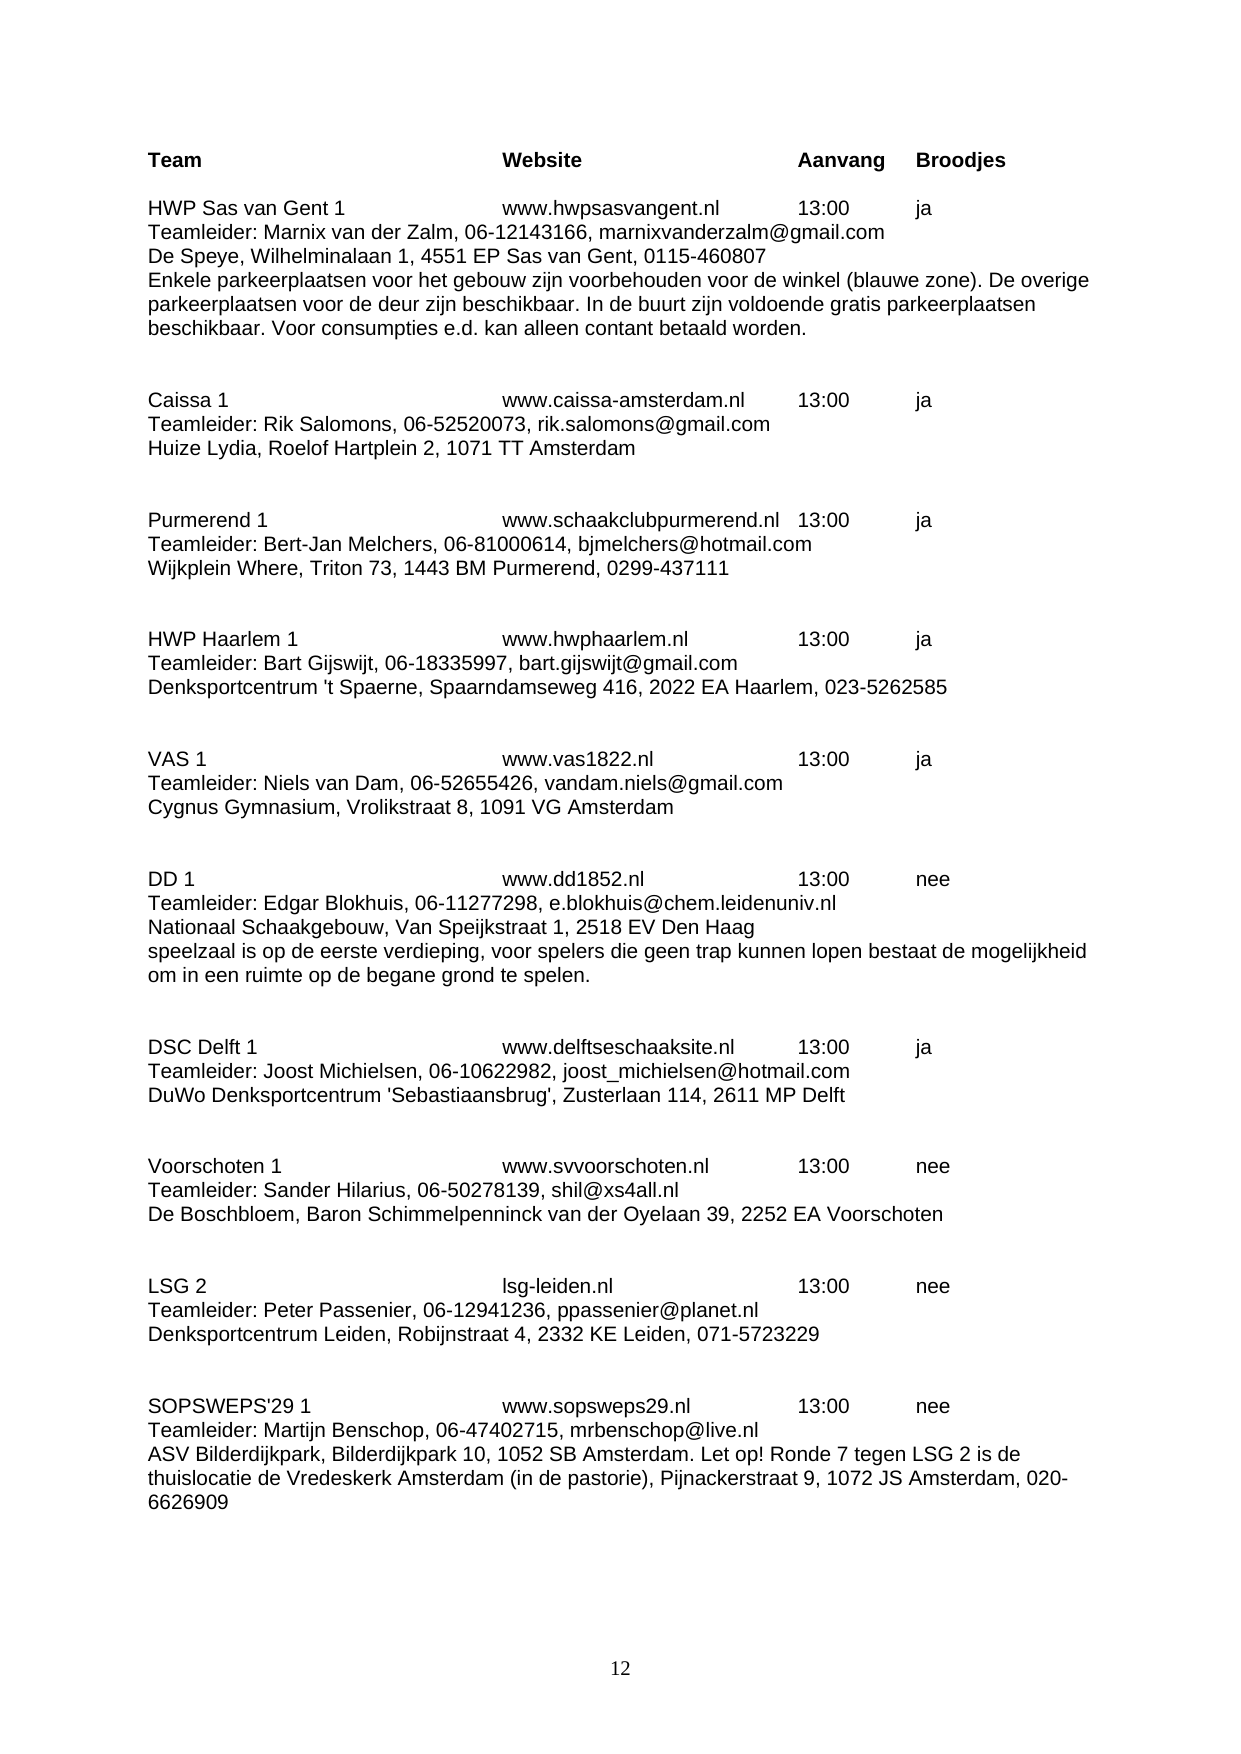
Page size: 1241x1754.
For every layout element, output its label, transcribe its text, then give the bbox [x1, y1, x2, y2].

text Teamleider: Niels van Dam, 06-52655426, vandam.niels@gmail.com [148, 771, 1092, 795]
text Teamleider: Bart Gijswijt, 06-18335997, bart.gijswijt@gmail.com [148, 651, 1092, 675]
text HWP Haarlem 1 www.hwphaarlem.nl 13:00 ja [148, 627, 1092, 651]
text De Speye, Wilhelminalaan 1, 4551 EP Sas van Gent, 0115-460807 [148, 244, 1092, 268]
text Teamleider: Edgar Blokhuis, 06-11277298, e.blokhuis@chem.leidenuniv.nl [148, 891, 1092, 915]
text Teamleider: Marnix van der Zalm, 06-12143166, marnixvanderzalm@gmail.com [148, 220, 1092, 244]
text Teamleider: Sander Hilarius, 06-50278139, shil@xs4all.nl [148, 1178, 1092, 1202]
text Denksportcentrum 't Spaerne, Spaarndamseweg 416, 2022 EA Haarlem, 023-5262585 [148, 675, 1092, 699]
text Caissa 1 www.caissa-amsterdam.nl 13:00 ja [148, 388, 1092, 412]
text HWP Sas van Gent 1 www.hwpsasvangent.nl 13:00 ja [148, 196, 1092, 220]
text Teamleider: Rik Salomons, 06-52520073, rik.salomons@gmail.com [148, 412, 1092, 436]
text VAS 1 www.vas1822.nl 13:00 ja [148, 747, 1092, 771]
text DuWo Denksportcentrum 'Sebastiaansbrug', Zusterlaan 114, 2611 MP Delft [148, 1082, 1092, 1106]
text speelzaal is op de eerste verdieping, voor spelers die geen trap kunnen lopen bestaat de mogelijkheid om in een ruimte op de begane grond te spelen. [148, 939, 1092, 987]
text DSC Delft 1 www.delftseschaaksite.nl 13:00 ja [148, 1034, 1092, 1058]
text Teamleider: Peter Passenier, 06-12941236, ppassenier@planet.nl [148, 1298, 1092, 1322]
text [148, 1442, 1092, 1514]
text Huize Lydia, Roelof Hartplein 2, 1071 TT Amsterdam [148, 436, 1092, 459]
text Cygnus Gymnasium, Vrolikstraat 8, 1091 VG Amsterdam [148, 795, 1092, 819]
text Teamleider: Bert-Jan Melchers, 06-81000614, bjmelchers@hotmail.com [148, 531, 1092, 555]
text LSG 2 lsg-leiden.nl 13:00 nee [148, 1274, 1092, 1298]
text Purmerend 1 www.schaakclubpurmerend.nl 13:00 ja [148, 507, 1092, 531]
text Wijkplein Where, Triton 73, 1443 BM Purmerend, 0299-437111 [148, 555, 1092, 579]
text De Boschbloem, Baron Schimmelpenninck van der Oyelaan 39, 2252 EA Voorschoten [148, 1202, 1092, 1226]
text Teamleider: Martijn Benschop, 06-47402715, mrbenschop@live.nl [148, 1418, 1092, 1442]
text Teamleider: Joost Michielsen, 06-10622982, joost_michielsen@hotmail.com [148, 1058, 1092, 1082]
text Nationaal Schaakgebouw, Van Speijkstraat 1, 2518 EV Den Haag [148, 915, 1092, 939]
text SOPSWEPS'29 1 www.sopsweps29.nl 13:00 nee [148, 1394, 1092, 1418]
text DD 1 www.dd1852.nl 13:00 nee [148, 867, 1092, 891]
text Voorschoten 1 www.svvoorschoten.nl 13:00 nee [148, 1154, 1092, 1178]
text Enkele parkeerplaatsen voor het gebouw zijn voorbehouden voor de winkel (blauwe zone). De overige parkeerplaatsen voor de deur zijn beschikbaar. In de buurt zijn voldoende gratis parkeerplaatsen beschikbaar. Voor consumpties e.d. kan alleen contant betaald worden. [148, 268, 1092, 340]
text Team Website Aanvang Broodjes [148, 148, 1092, 172]
text Denksportcentrum Leiden, Robijnstraat 4, 2332 KE Leiden, 071-5723229 [148, 1322, 1092, 1346]
